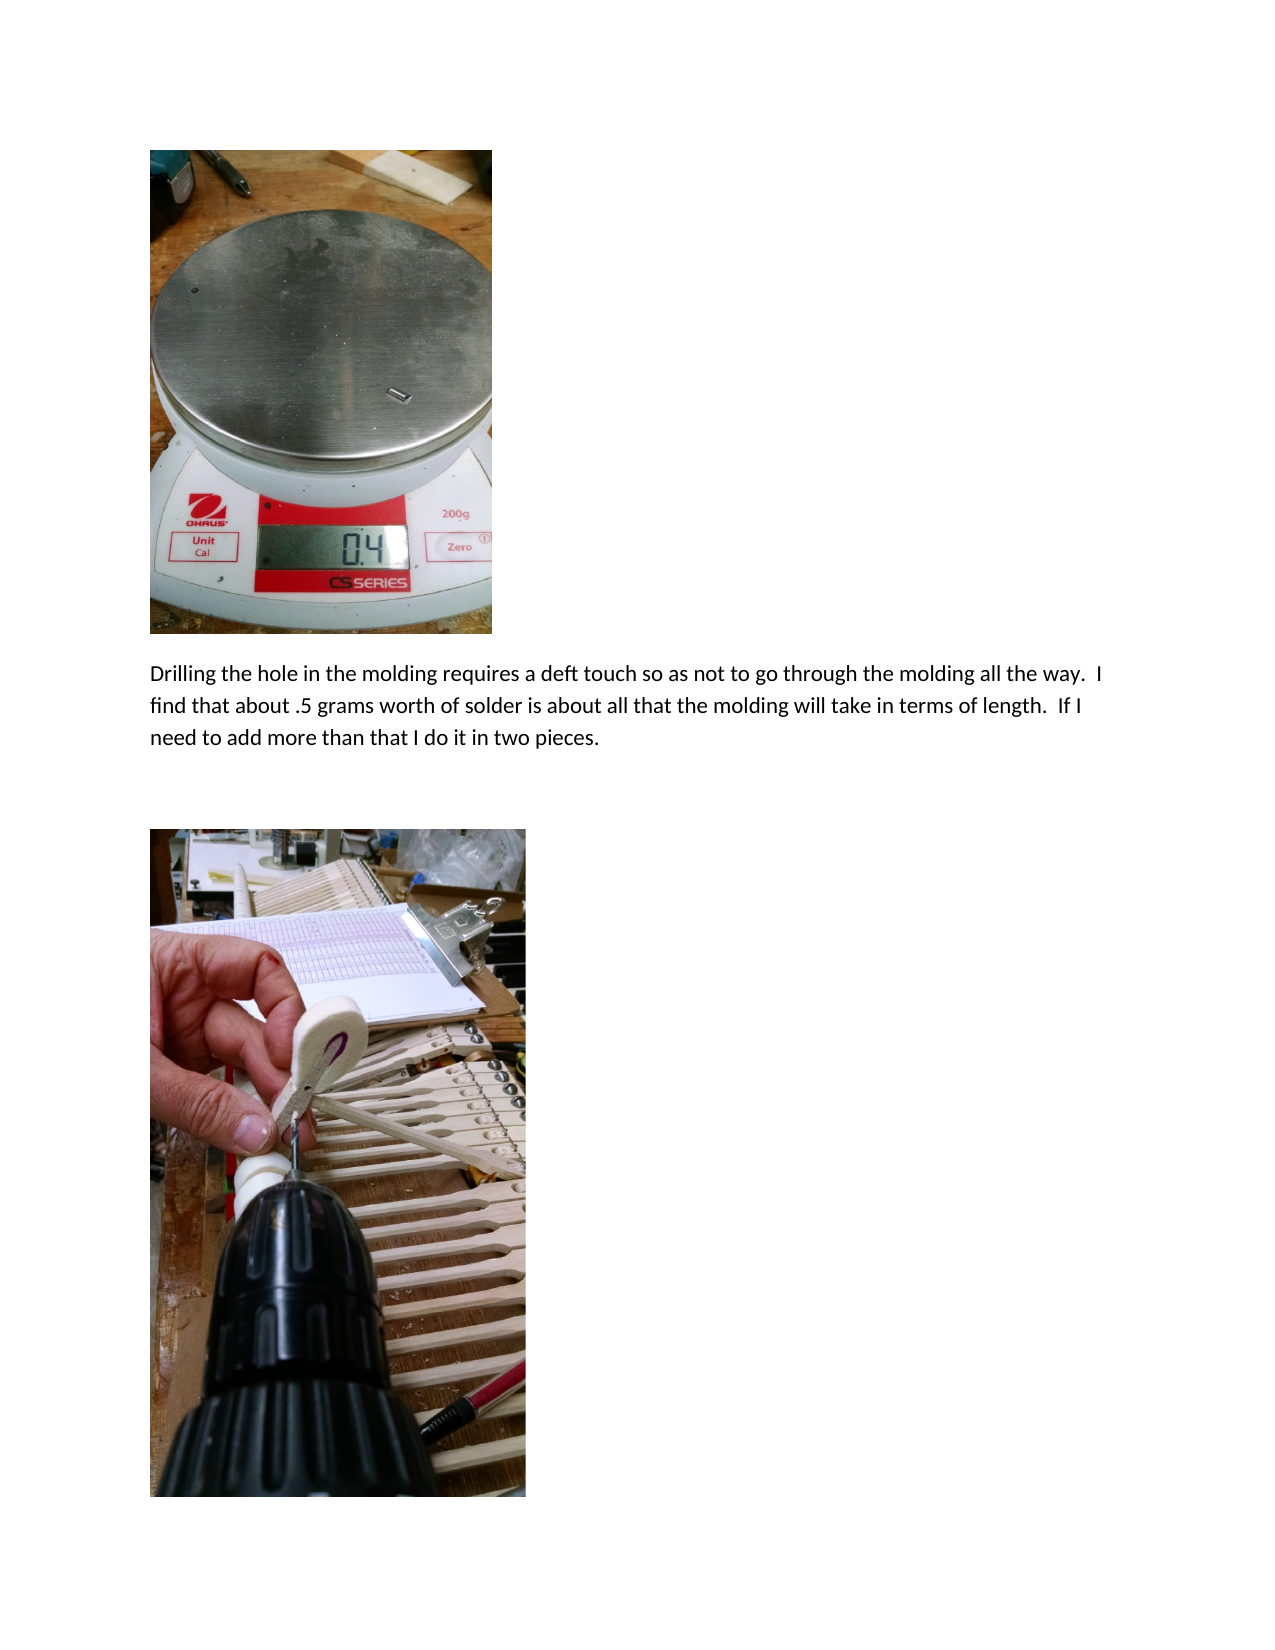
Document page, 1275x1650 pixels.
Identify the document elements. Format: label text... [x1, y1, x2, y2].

text Drilling the hole in the molding requires a deft touch so as not to go through the molding all the way. I find that about .5 grams worth of solder is about all that the molding will take in terms of length. If I need to add more than that I do it in two pieces. [150, 659, 1125, 751]
picture [150, 829, 526, 1497]
picture [150, 150, 492, 634]
